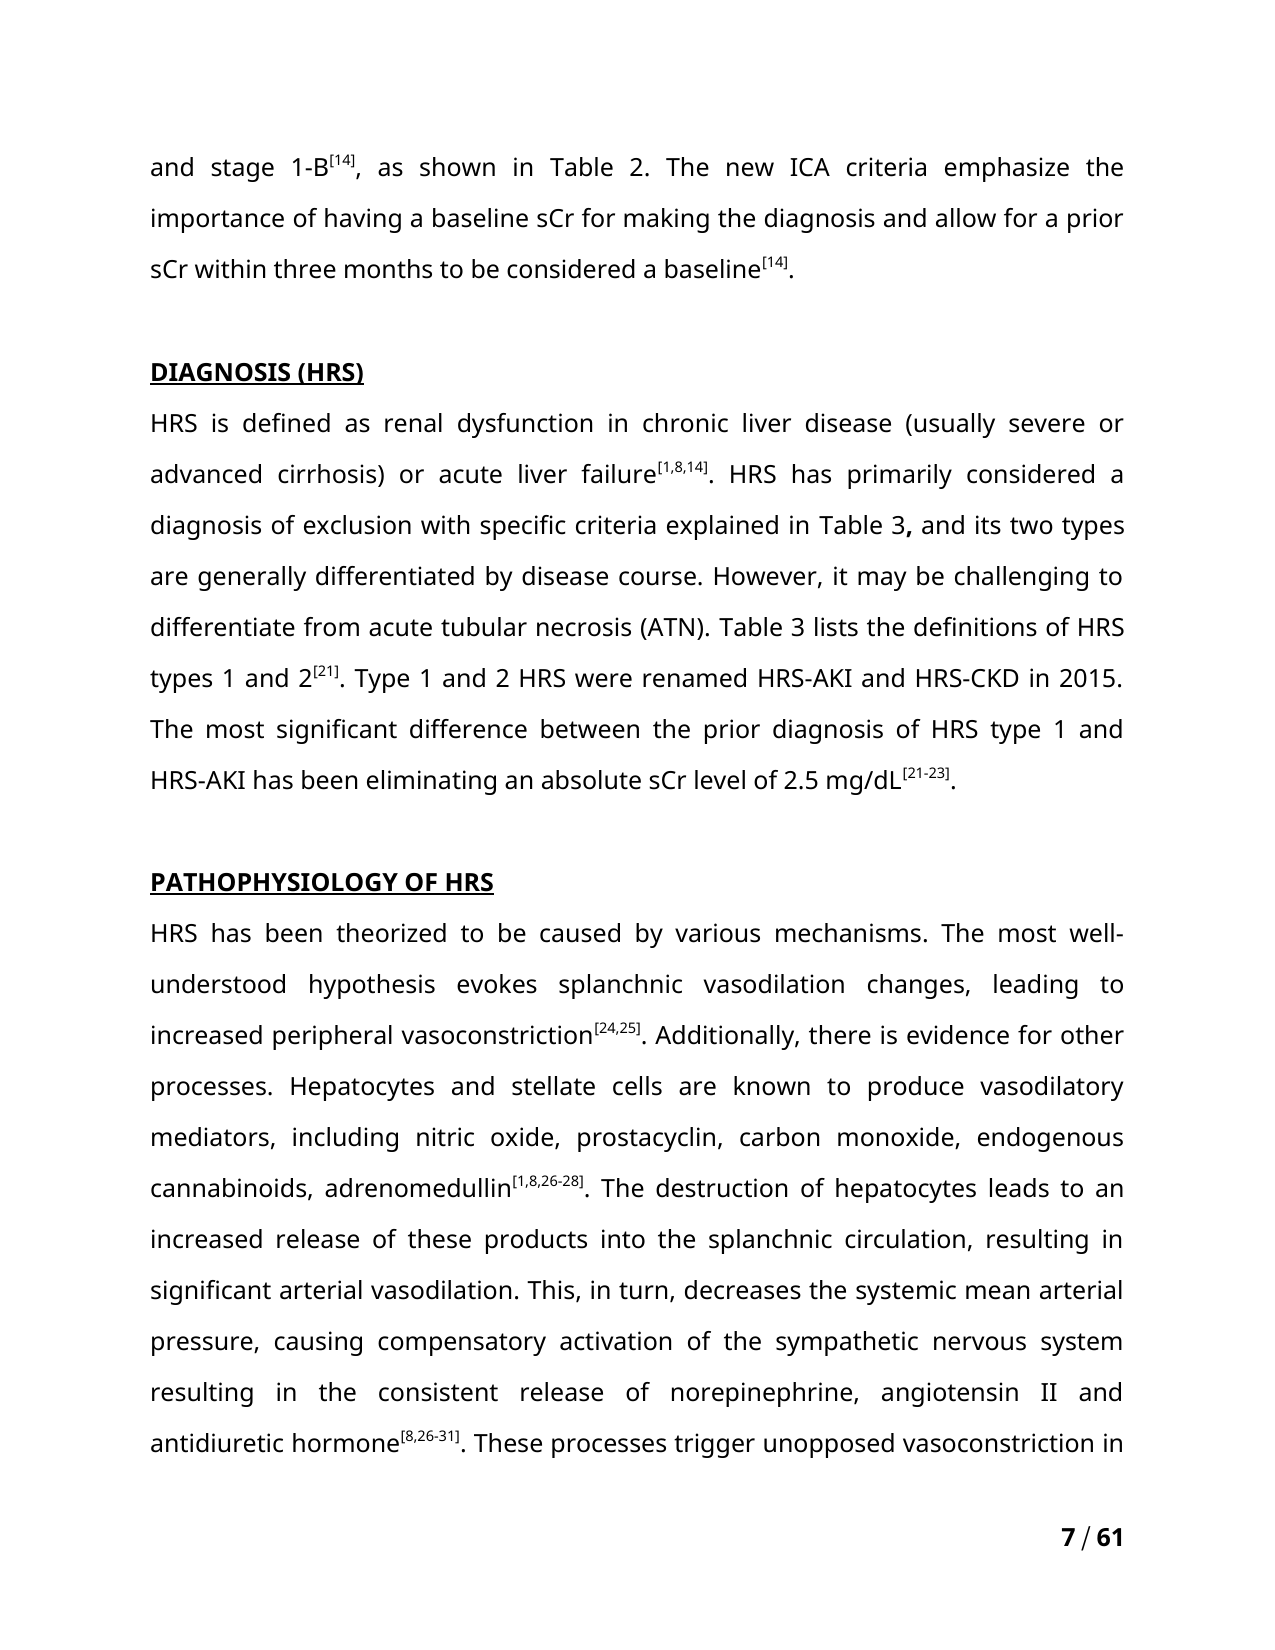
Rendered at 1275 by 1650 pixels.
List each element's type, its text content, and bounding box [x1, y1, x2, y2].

text Pathophysiology of HRS [150, 864, 1125, 899]
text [150, 150, 1125, 286]
text Diagnosis (HRS) [150, 354, 1125, 388]
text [150, 916, 1125, 1460]
text HRS is defined as renal dysfunction in chronic liver disease (usually severe or advanced cirrhosis) or acute liver failure[1,8,14]. HRS has primarily considered a diagnosis of exclusion with specific criteria explained in Table 3, and its two types are generally differentiated by disease course. However, it may be challenging to differentiate from acute tubular necrosis (ATN). Table 3 lists the definitions of HRS types 1 and 2[21]. Type 1 and 2 HRS were renamed HRS-AKI and HRS-CKD in 2015. The most significant difference between the prior diagnosis of HRS type 1 and HRS-AKI has been eliminating an absolute sCr level of 2.5 mg/dL[21-23]. [150, 405, 1125, 797]
